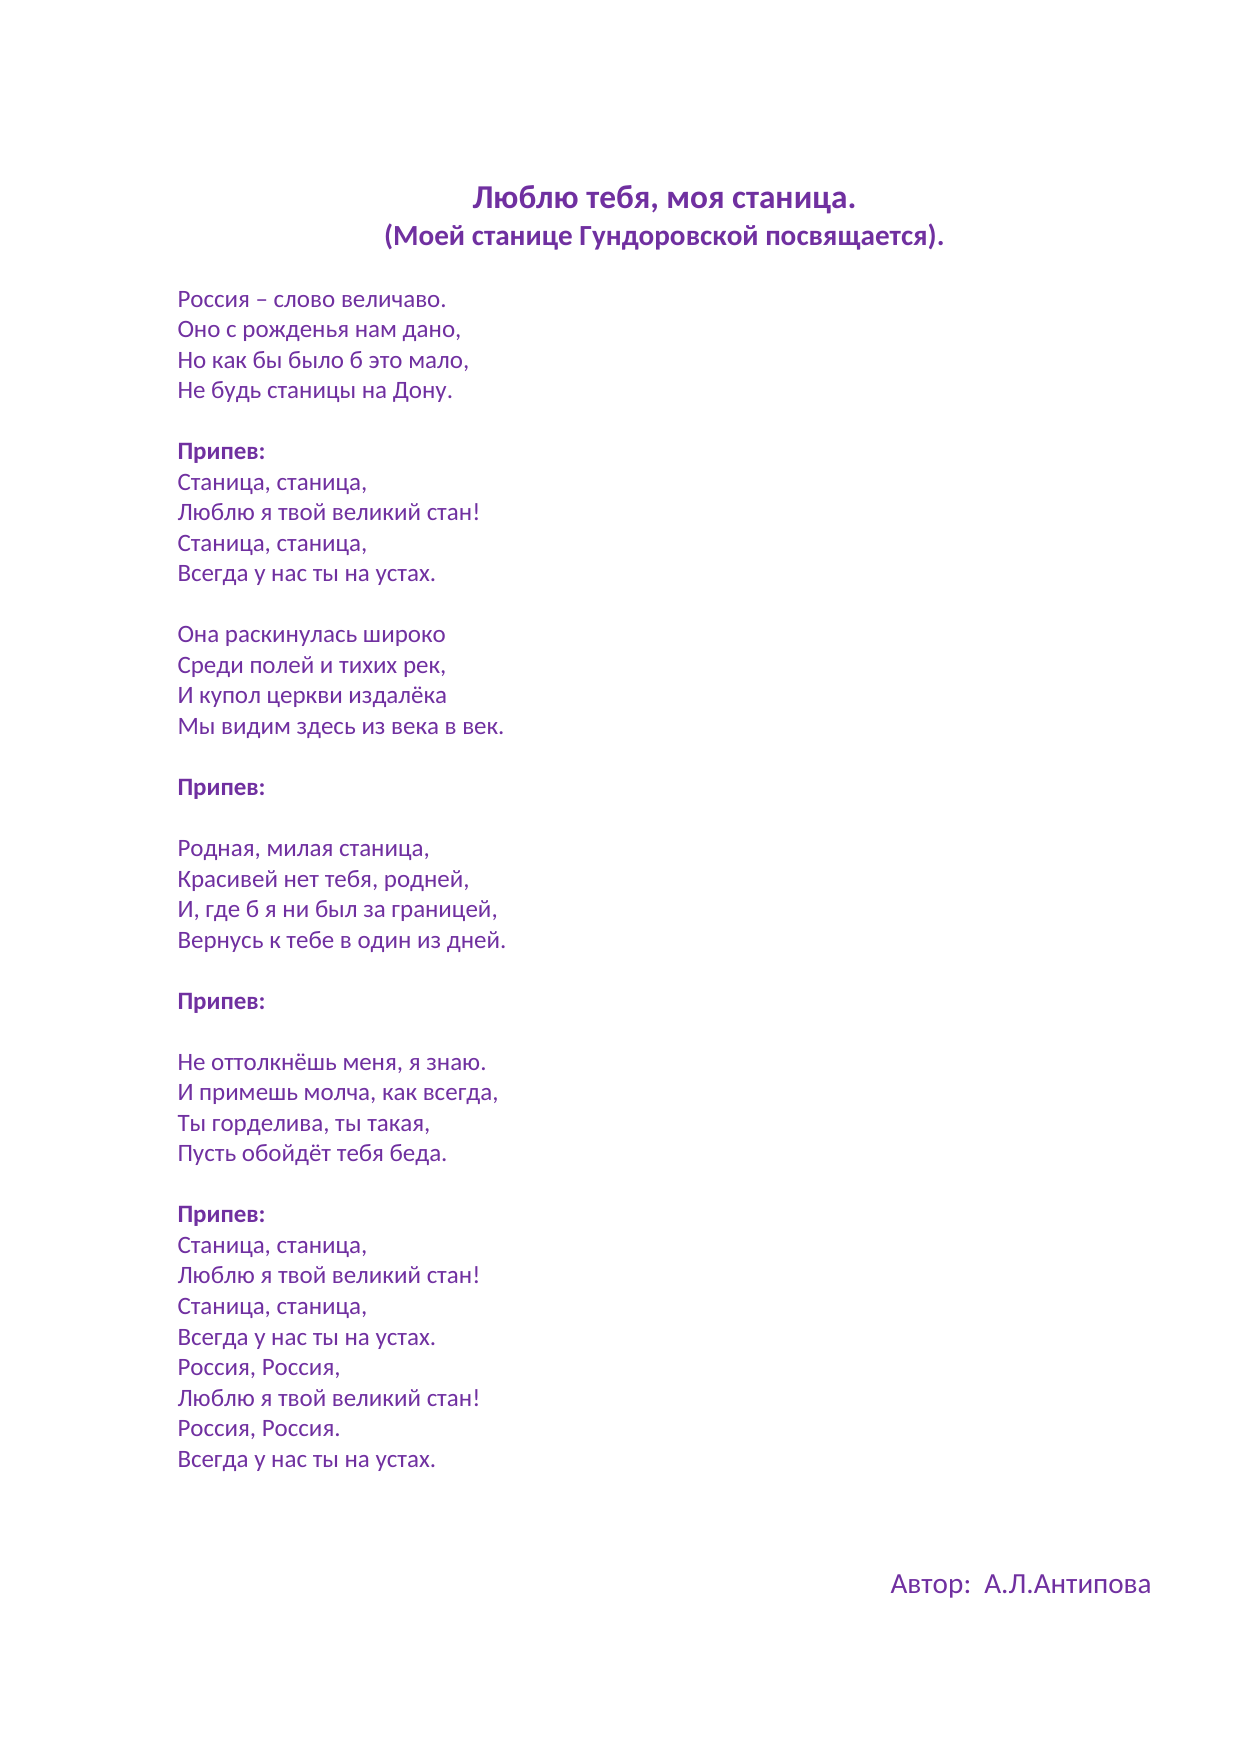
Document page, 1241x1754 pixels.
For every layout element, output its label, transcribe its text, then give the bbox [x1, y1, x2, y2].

text Оно с рожденья нам дано, [177, 313, 1152, 344]
text Родная, милая станица, [177, 832, 1152, 863]
text Пусть обойдёт тебя беда. [177, 1137, 1152, 1168]
text Среди полей и тихих рек, [177, 649, 1152, 680]
text Припев: [177, 985, 1152, 1015]
text Россия – слово величаво. [177, 283, 1152, 313]
text И, где б я ни был за границей, [177, 893, 1152, 924]
text Не будь станицы на Дону. [177, 374, 1152, 405]
text И купол церкви издалёка [177, 680, 1152, 710]
text Но как бы было б это мало, [177, 344, 1152, 374]
text Станица, станица, [177, 527, 1152, 558]
text Всегда у нас ты на устах. [177, 558, 1152, 588]
text Всегда у нас ты на устах. [177, 1321, 1152, 1351]
text Россия, Россия. [177, 1412, 1152, 1443]
text Россия, Россия, [177, 1351, 1152, 1382]
text Припев: [177, 1198, 1152, 1229]
text Она раскинулась широко [177, 619, 1152, 649]
text Красивей нет тебя, родней, [177, 863, 1152, 893]
text Люблю я твой великий стан! [177, 497, 1152, 527]
text Припев: [177, 771, 1152, 802]
text Припев: [177, 436, 1152, 466]
text Люблю тебя, моя станица. [177, 176, 1152, 217]
text Всегда у нас ты на устах. [177, 1443, 1152, 1473]
text Вернусь к тебе в один из дней. [177, 924, 1152, 954]
text Станица, станица, [177, 1229, 1152, 1259]
text Мы видим здесь из века в век. [177, 710, 1152, 741]
text Люблю я твой великий стан! [177, 1382, 1152, 1412]
text Ты горделива, ты такая, [177, 1107, 1152, 1137]
text Станица, станица, [177, 1290, 1152, 1321]
text Станица, станица, [177, 466, 1152, 497]
text Не оттолкнёшь меня, я знаю. [177, 1046, 1152, 1076]
text И примешь молча, как всегда, [177, 1076, 1152, 1107]
text (Моей станице Гундоровской посвящается). [177, 217, 1152, 252]
text Люблю я твой великий стан! [177, 1259, 1152, 1290]
text Автор: А.Л.Антипова [177, 1565, 1152, 1600]
